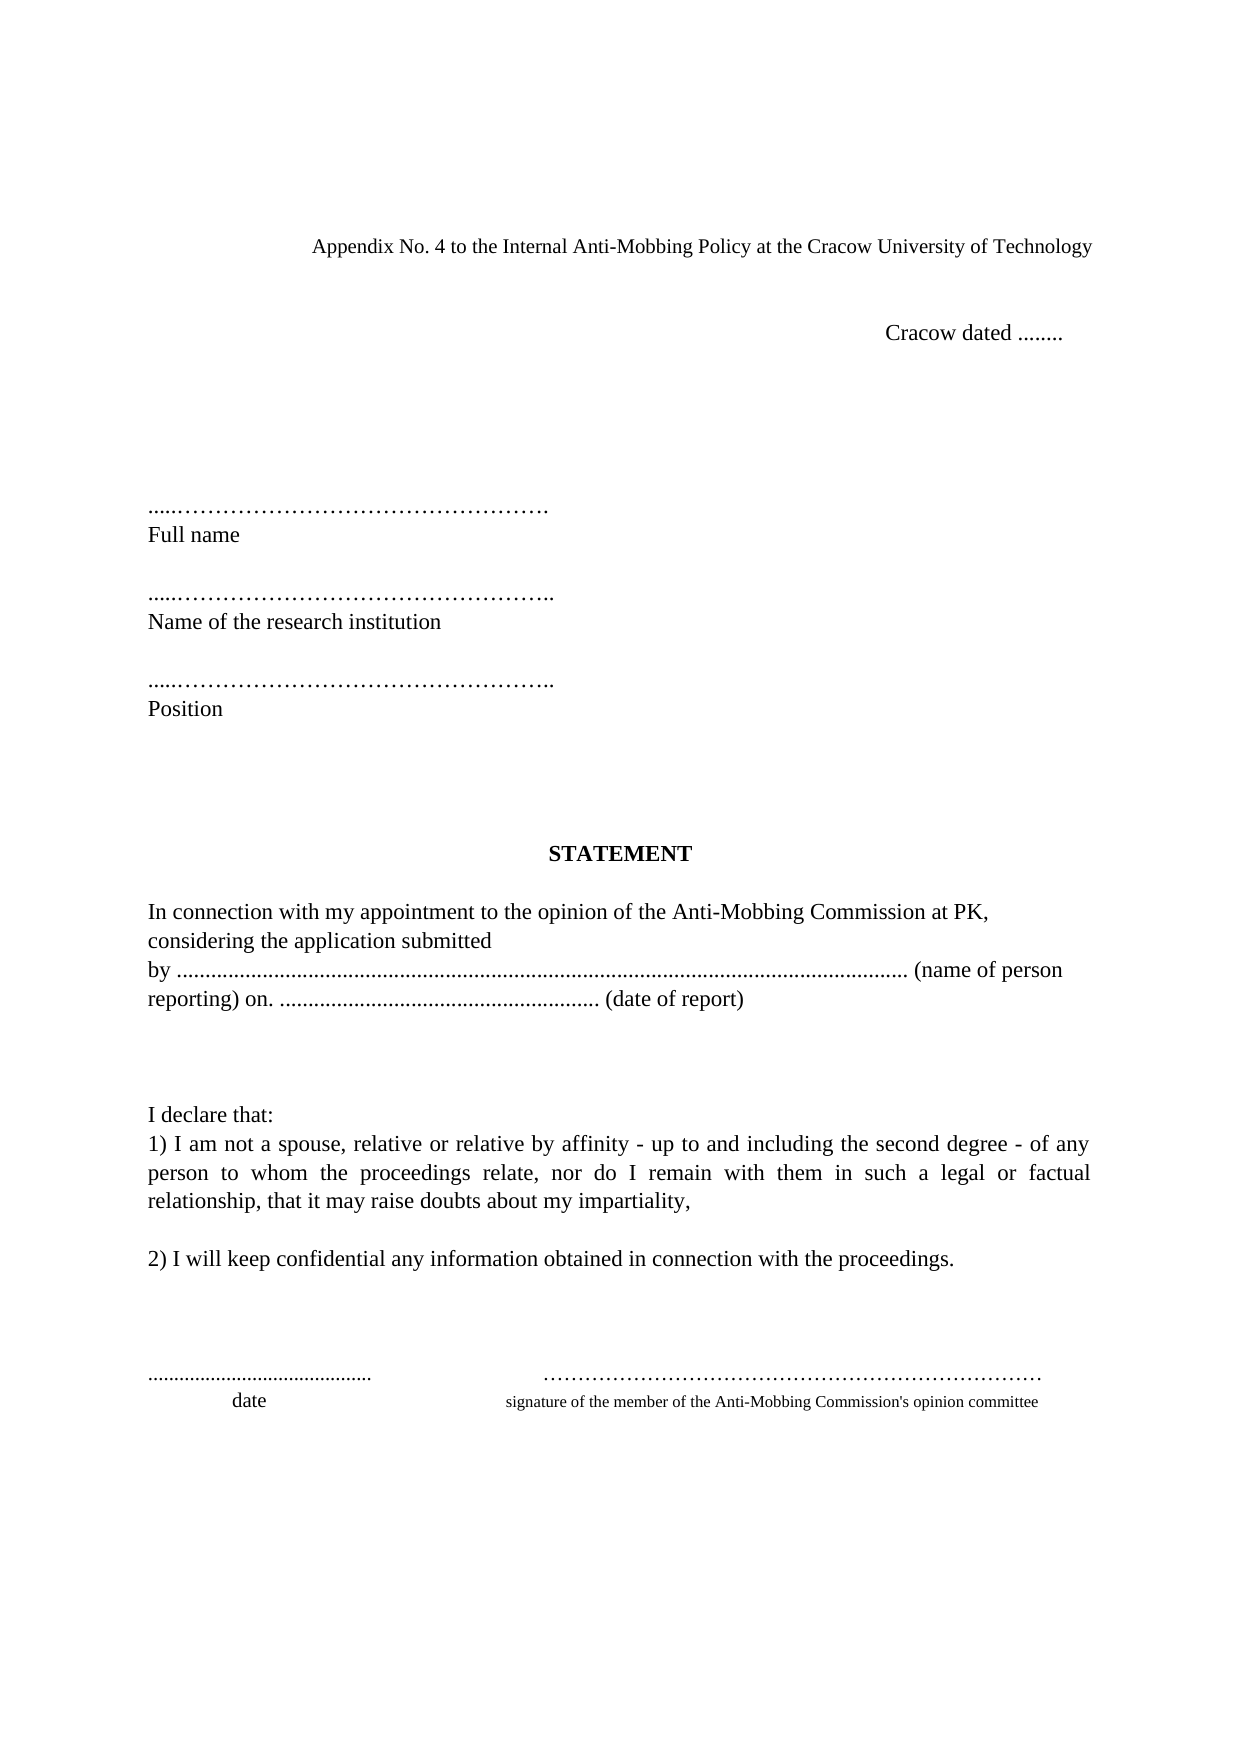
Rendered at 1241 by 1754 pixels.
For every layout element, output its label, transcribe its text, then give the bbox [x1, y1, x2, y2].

text 2) I will keep confidential any information obtained in connection with the proceedings. [148, 1246, 1093, 1272]
text Position [148, 695, 1093, 722]
text .....………………………………………….. [148, 579, 1093, 606]
text ........................................... ……………………………………………………………… [148, 1361, 1093, 1385]
text 1) I am not a spouse, relative or relative by affinity - up to and including the second degree - of any person to whom the proceedings relate, nor do I remain with them in such a legal or factual relationship, that it may raise doubts about my impartiality, [148, 1130, 1093, 1214]
text I declare that: [148, 1101, 1093, 1127]
text Full name [148, 522, 1093, 548]
text Name of the research institution [148, 608, 1093, 635]
text Appendix No. 4 to the Internal Anti-Mobbing Policy at the Cracow University of Technology [148, 234, 1093, 258]
text STATEMENT [148, 840, 1093, 866]
text Cracow dated ........ [148, 319, 1093, 345]
text .....………………………………………….. [148, 666, 1093, 693]
text In connection with my appointment to the opinion of the Anti-Mobbing Commission at PK, considering the application submitted by ................................................................................................................................ (name of person reporting) on. ........................................................ (date of report) [148, 898, 1093, 1011]
text date signature of the member of the Anti-Mobbing Commission's opinion committee [148, 1388, 1093, 1412]
text .....…………………………………………. [148, 493, 1093, 519]
